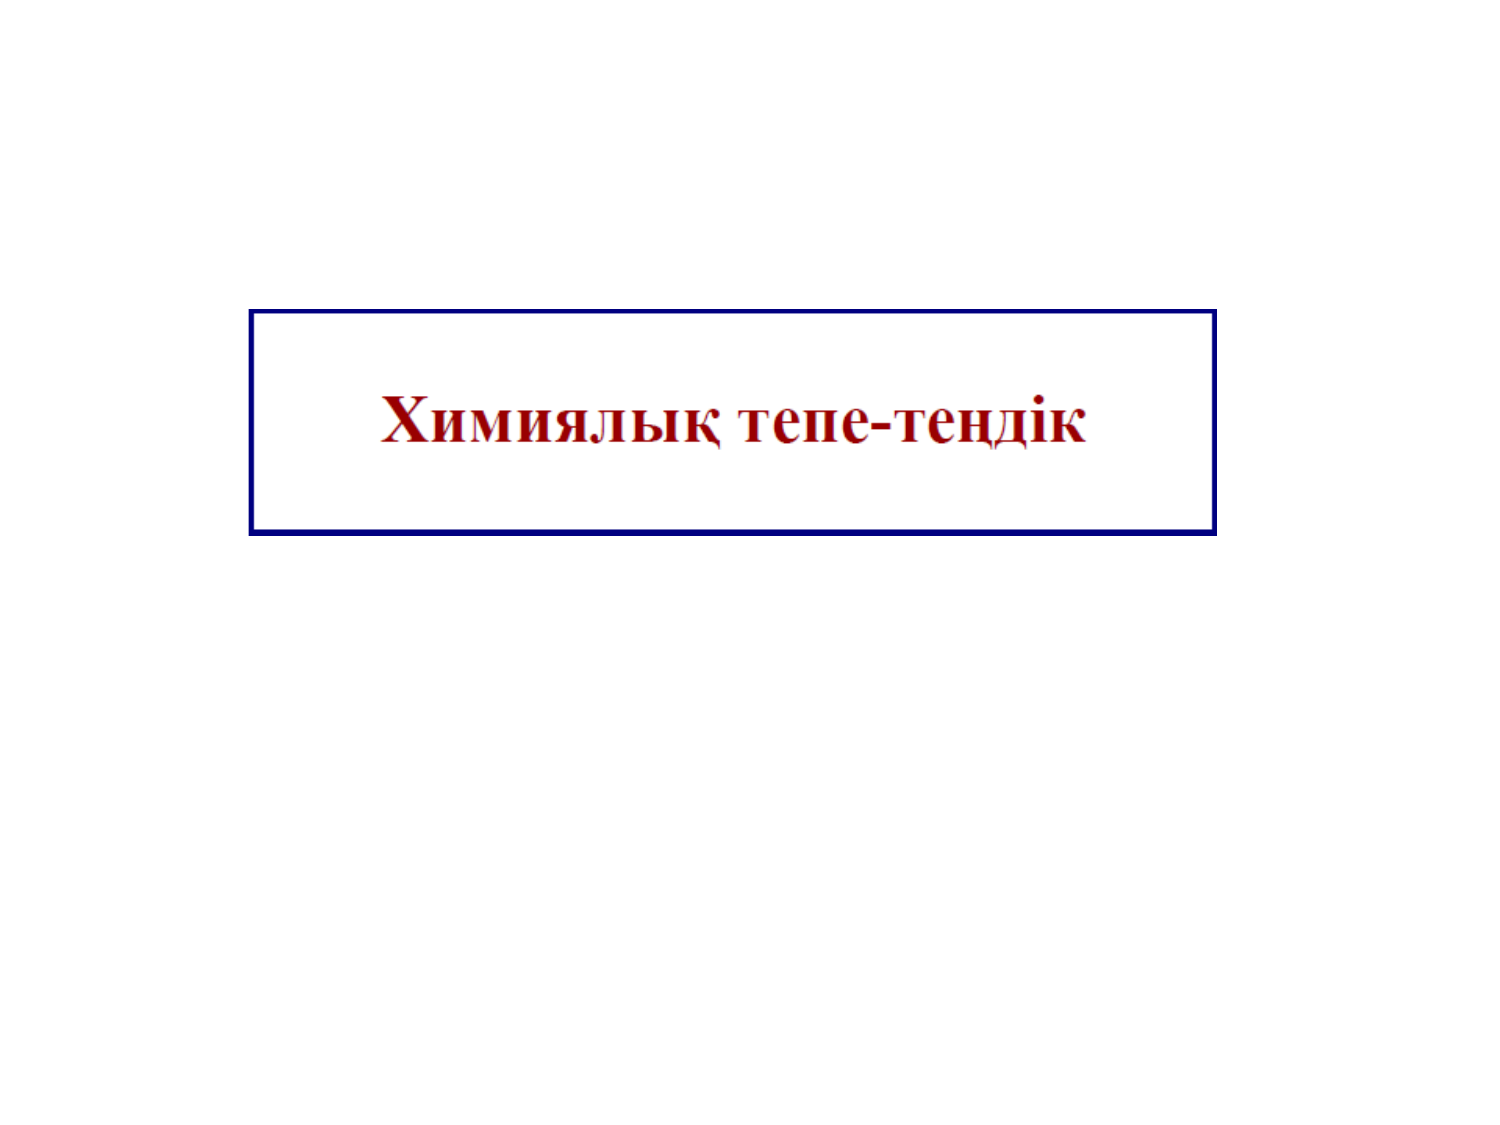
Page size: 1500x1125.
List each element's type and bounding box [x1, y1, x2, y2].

picture [248, 309, 1217, 536]
